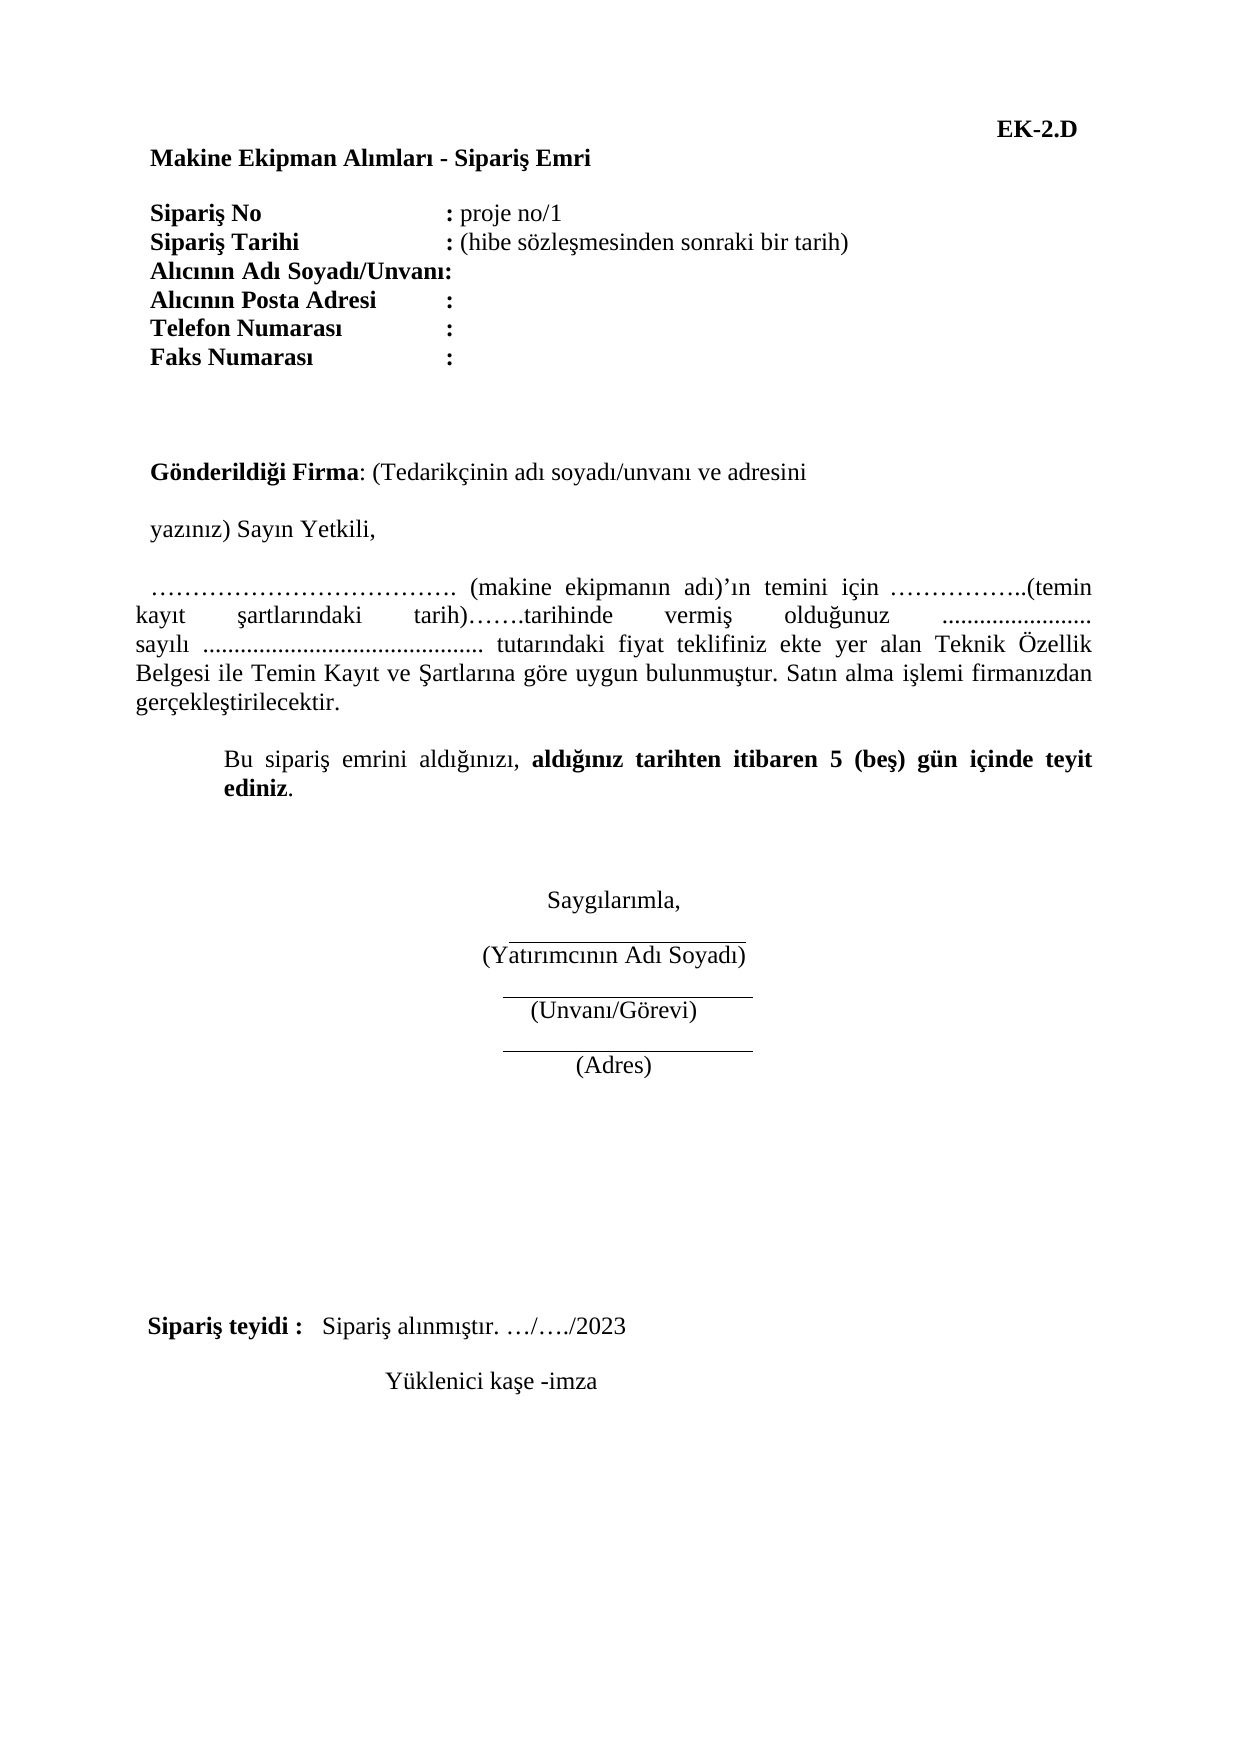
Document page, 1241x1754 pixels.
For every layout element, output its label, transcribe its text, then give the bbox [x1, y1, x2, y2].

text Sipariş teyidi : Sipariş alınmıştır. …/…./2023 [147, 1311, 1092, 1339]
text Telefon Numarası : [150, 313, 1092, 342]
text Gönderildiği Firma: (Tedarikçinin adı soyadı/unvanı ve adresini yazınız) Sayın Yetkili, [150, 457, 809, 543]
text Saygılarımla, [148, 886, 1079, 914]
text ………………………………. (makine ekipmanın adı)’ın temini için ……………..(temin kayıt şartlarındaki tarih)…….tarihinde vermiş olduğunuz ........................ sayılı ............................................. tutarındaki fiyat teklifiniz ekte yer alan Teknik Özellik Belgesi ile Temin Kayıt ve Şartlarına göre uygun bulunmuştur. Satın alma işlemi firmanızdan gerçekleştirilecektir. [135, 572, 1092, 716]
subtitle Makine Ekipman Alımları - Sipariş Emri [150, 143, 1092, 172]
subtitle EK-2.D [135, 114, 1078, 143]
text (Unvanı/Görevi) [148, 993, 1079, 1024]
text Faks Numarası : [150, 342, 1092, 371]
text Yüklenici kaşe -imza [147, 1366, 1092, 1394]
text Alıcının Posta Adresi : [150, 285, 1092, 313]
text Alıcının Adı Soyadı/Unvanı: [150, 256, 1092, 285]
text (Adres) [148, 1047, 1079, 1078]
text Bu sipariş emrini aldığınızı, aldığınız tarihten itibaren 5 (beş) gün içinde teyit ediniz. [224, 744, 1092, 802]
text (Yatırımcının Adı Soyadı) [148, 938, 1079, 969]
text Sipariş Tarihi : (hibe sözleşmesinden sonraki bir tarih) [150, 227, 1092, 256]
text Sipariş No : proje no/1 [150, 198, 1092, 227]
